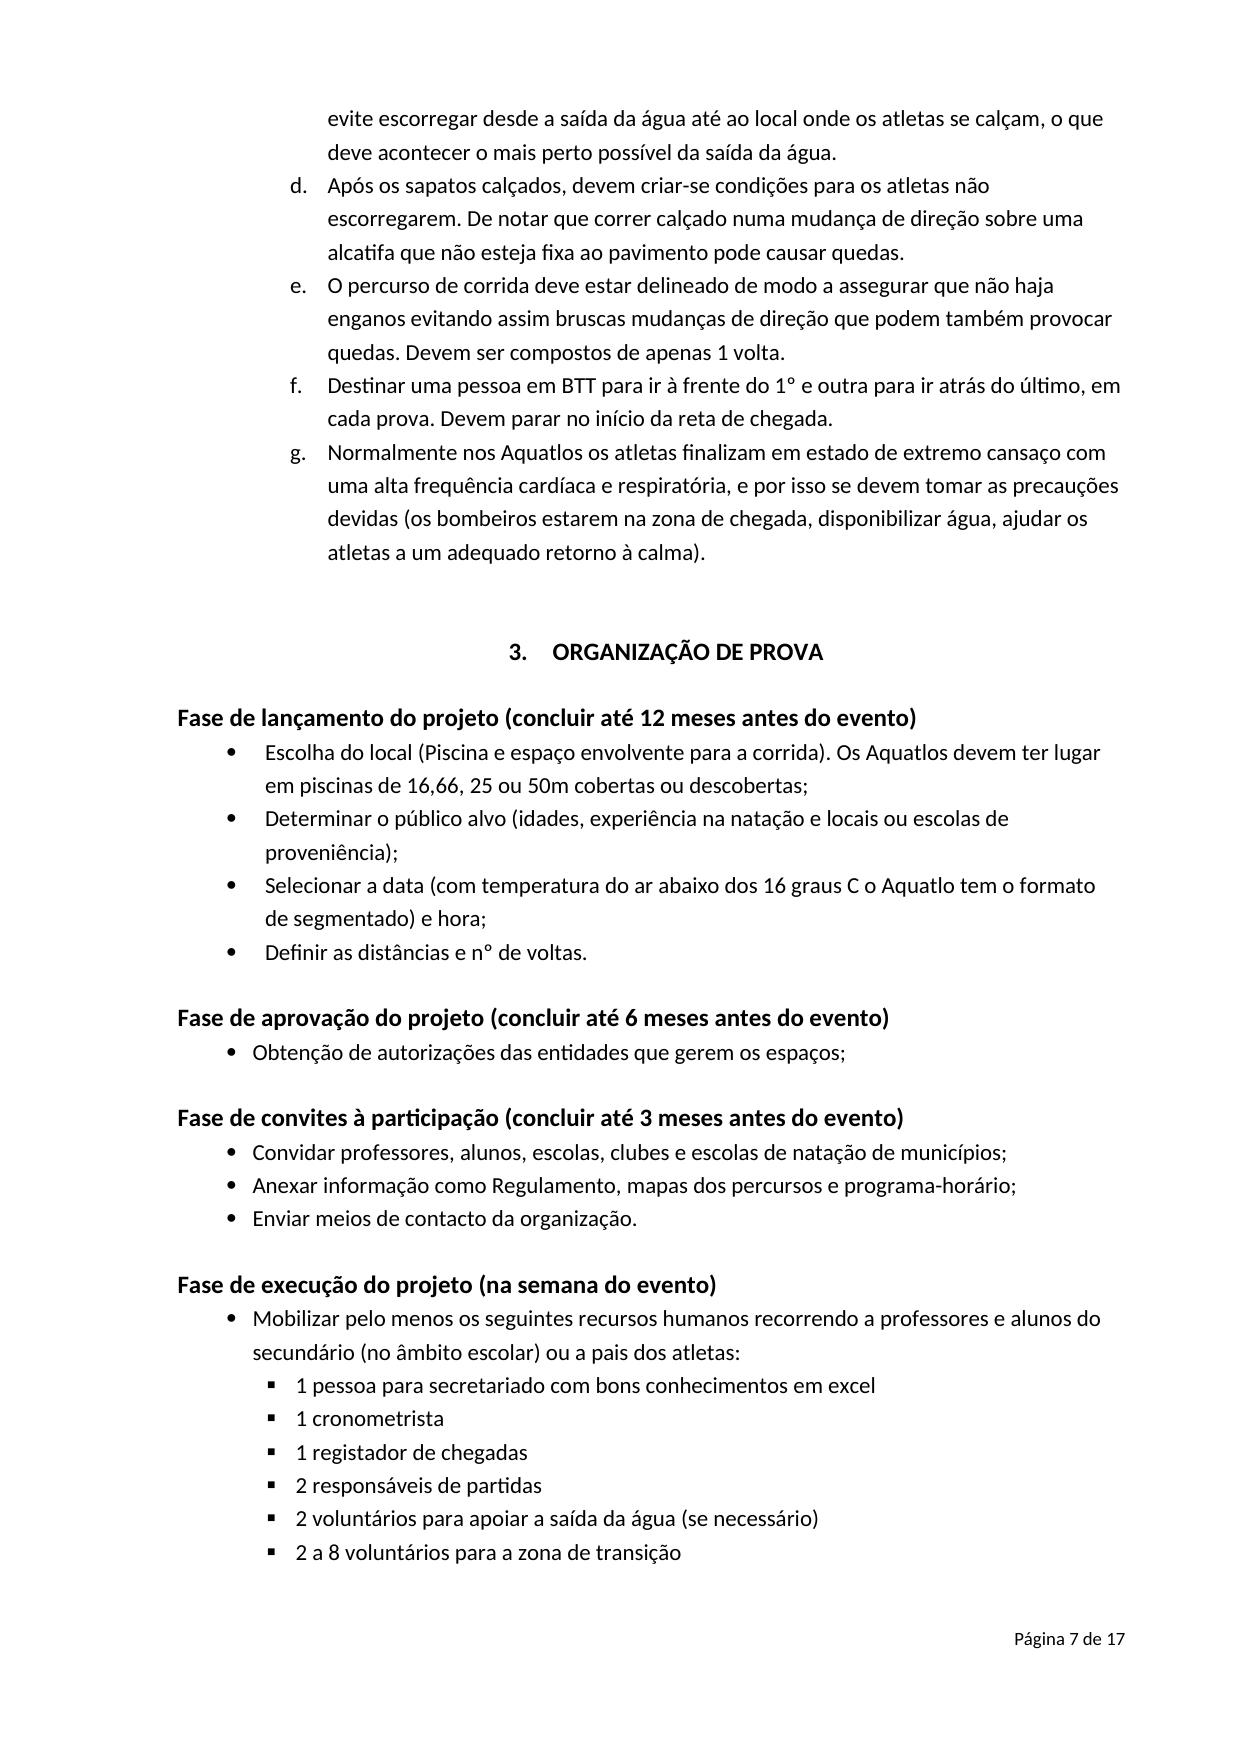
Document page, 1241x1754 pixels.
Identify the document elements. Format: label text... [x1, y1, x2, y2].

text Fase de aprovação do projeto (concluir até 6 meses antes do evento) [177, 1000, 1125, 1033]
list Convidar professores, alunos, escolas, clubes e escolas de natação de municípios; [227, 1133, 1125, 1167]
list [290, 100, 1125, 167]
list 1 cronometrista [266, 1400, 1125, 1433]
list 1 registador de chegadas [266, 1433, 1125, 1467]
text Fase de convites à participação (concluir até 3 meses antes do evento) [177, 1100, 1125, 1133]
list 2 a 8 voluntários para a zona de transição [266, 1533, 1125, 1567]
list 2 responsáveis de partidas [266, 1467, 1125, 1500]
list 1 pessoa para secretariado com bons conhecimentos em excel [266, 1367, 1125, 1400]
list O percurso de corrida deve estar delineado de modo a assegurar que não haja enganos evitando assim bruscas mudanças de direção que podem também provocar quedas. Devem ser compostos de apenas 1 volta. [290, 267, 1125, 367]
text Fase de lançamento do projeto (concluir até 12 meses antes do evento) [177, 700, 1125, 733]
list Após os sapatos calçados, devem criar-se condições para os atletas não escorregarem. De notar que correr calçado numa mudança de direção sobre uma alcatifa que não esteja fixa ao pavimento pode causar quedas. [290, 167, 1125, 267]
list Enviar meios de contacto da organização. [227, 1200, 1125, 1233]
list Anexar informação como Regulamento, mapas dos percursos e programa-horário; [227, 1167, 1125, 1200]
list Escolha do local (Piscina e espaço envolvente para a corrida). Os Aquatlos devem ter lugar em piscinas de 16,66, 25 ou 50m cobertas ou descobertas; [227, 733, 1125, 800]
text Fase de execução do projeto (na semana do evento) [177, 1267, 1125, 1300]
list Mobilizar pelo menos os seguintes recursos humanos recorrendo a professores e alunos do secundário (no âmbito escolar) ou a pais dos atletas: [227, 1300, 1125, 1367]
list ORGANIZAÇÃO DE PROVA [207, 633, 1125, 667]
list Determinar o público alvo (idades, experiência na natação e locais ou escolas de proveniência); [227, 800, 1125, 867]
list Selecionar a data (com temperatura do ar abaixo dos 16 graus C o Aquatlo tem o formato de segmentado) e hora; [227, 867, 1125, 933]
list Destinar uma pessoa em BTT para ir à frente do 1º e outra para ir atrás do último, em cada prova. Devem parar no início da reta de chegada. [290, 367, 1125, 433]
list Obtenção de autorizações das entidades que gerem os espaços; [227, 1033, 1125, 1067]
list Normalmente nos Aquatlos os atletas finalizam em estado de extremo cansaço com uma alta frequência cardíaca e respiratória, e por isso se devem tomar as precauções devidas (os bombeiros estarem na zona de chegada, disponibilizar água, ajudar os atletas a um adequado retorno à calma). [290, 433, 1125, 567]
list Definir as distâncias e nº de voltas. [227, 933, 1125, 967]
list 2 voluntários para apoiar a saída da água (se necessário) [266, 1500, 1125, 1533]
